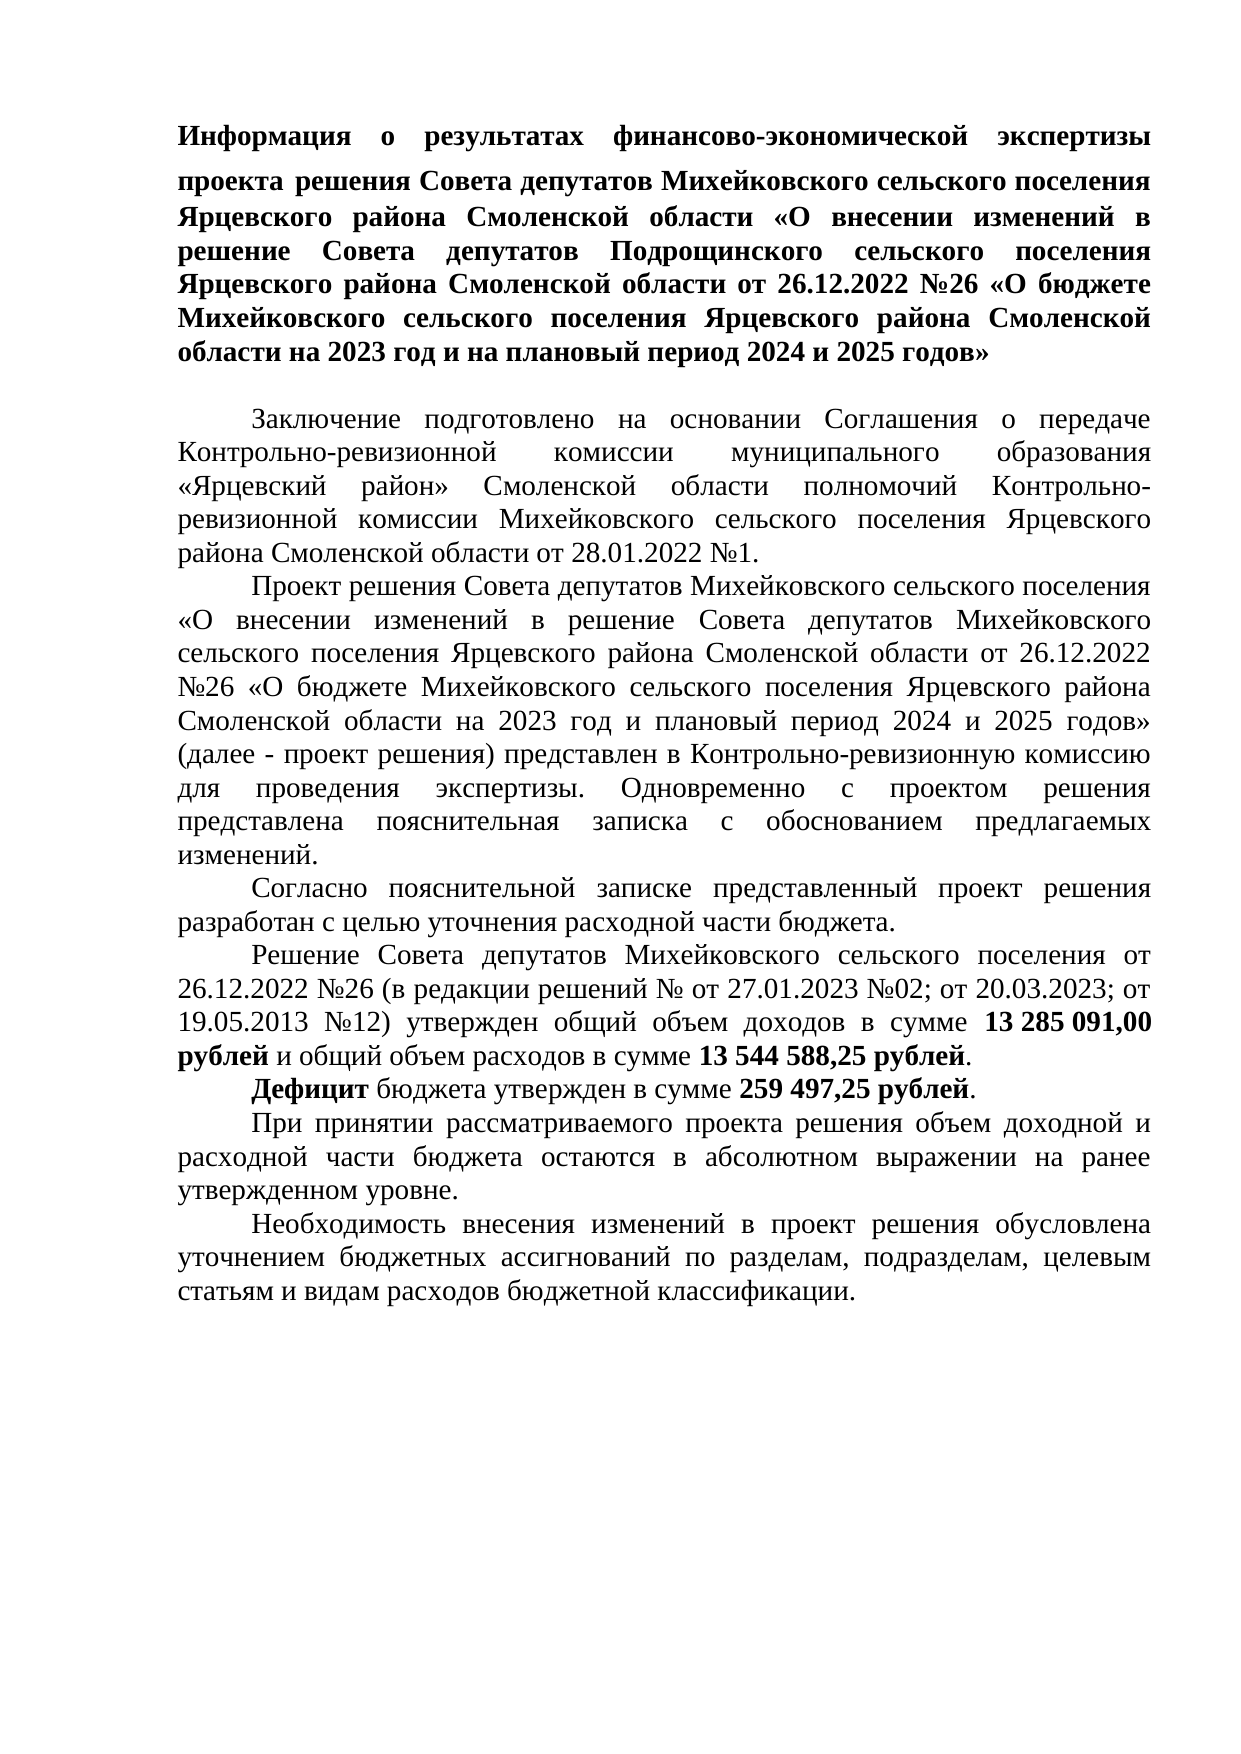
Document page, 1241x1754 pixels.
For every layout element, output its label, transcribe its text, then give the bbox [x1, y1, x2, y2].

text Согласно пояснительной записке представленный проект решения разработан с целью уточнения расходной части бюджета. [177, 870, 1152, 937]
text Необходимость внесения изменений в проект решения обусловлена уточнением бюджетных ассигнований по разделам, подразделам, целевым статьям и видам расходов бюджетной классификации. [177, 1206, 1152, 1306]
text Проект решения Совета депутатов Михейковского сельского поселения «О внесении изменений в решение Совета депутатов Михейковского сельского поселения Ярцевского района Смоленской области от 26.12.2022 №26 «О бюджете Михейковского сельского поселения Ярцевского района Смоленской области на 2023 год и плановый период 2024 и 2025 годов» (далее - проект решения) представлен в Контрольно-ревизионную комиссию для проведения экспертизы. Одновременно с проектом решения представлена пояснительная записка с обоснованием предлагаемых изменений. [177, 568, 1152, 870]
text Заключение подготовлено на основании Соглашения о передаче Контрольно-ревизионной комиссии муниципального образования «Ярцевский район» Смоленской области полномочий Контрольно-ревизионной комиссии Михейковского сельского поселения Ярцевского района Смоленской области от 28.01.2022 №1. [177, 401, 1152, 568]
text Дефицит бюджета утвержден в сумме 259 497,25 рублей. [177, 1072, 1152, 1105]
text При принятии рассматриваемого проекта решения объем доходной и расходной части бюджета остаются в абсолютном выражении на ранее утвержденном уровне. [177, 1105, 1152, 1206]
text Информация о результатах финансово-экономической экспертизы проекта решения Совета депутатов Михейковского сельского поселения Ярцевского района Смоленской области «О внесении изменений в решение Совета депутатов Подрощинского сельского поселения Ярцевского района Смоленской области от 26.12.2022 №26 «О бюджете Михейковского сельского поселения Ярцевского района Смоленской области на 2023 год и на плановый период 2024 и 2025 годов» [177, 118, 1152, 367]
text Решение Совета депутатов Михейковского сельского поселения от 26.12.2022 №26 (в редакции решений № от 27.01.2023 №02; от 20.03.2023; от 19.05.2013 №12) утвержден общий объем доходов в сумме 13 285 091,00 рублей и общий объем расходов в сумме 13 544 588,25 рублей. [177, 937, 1152, 1072]
